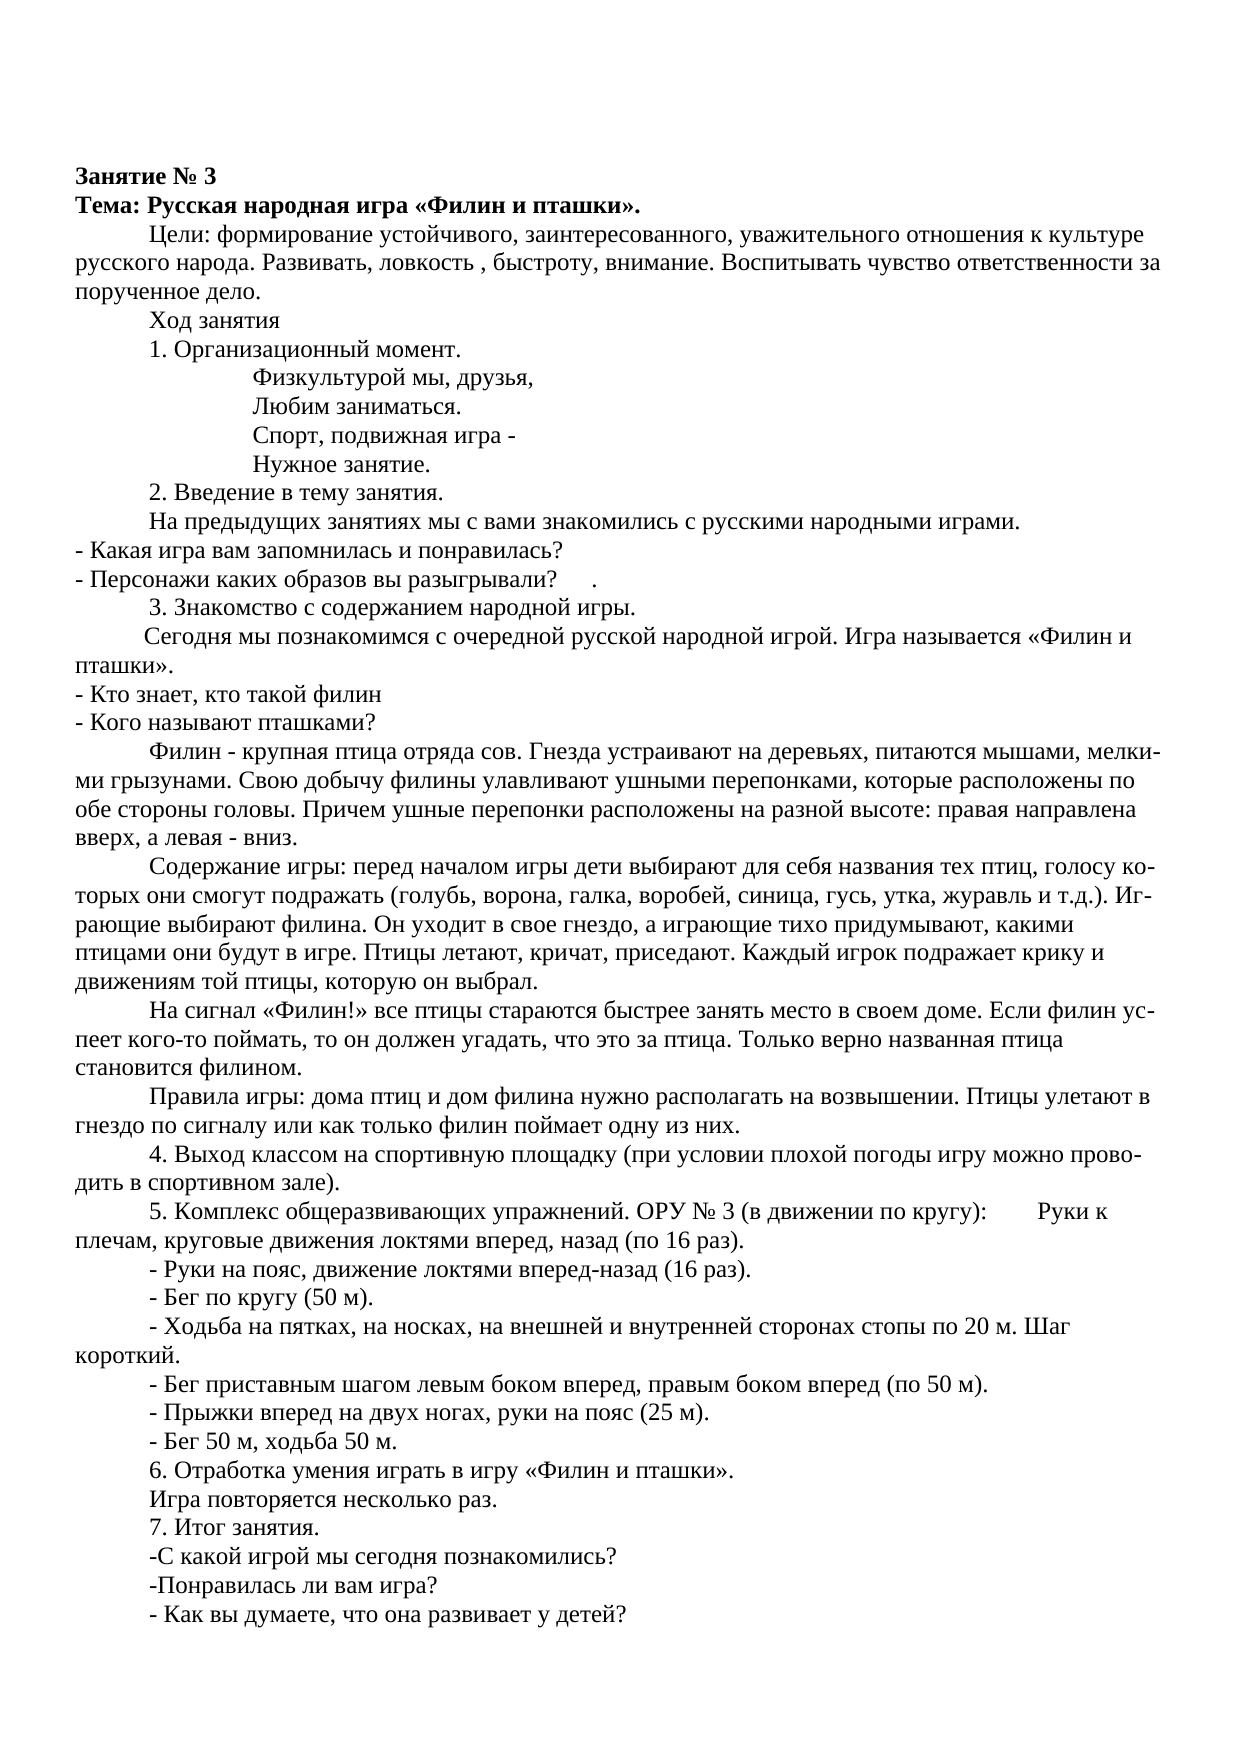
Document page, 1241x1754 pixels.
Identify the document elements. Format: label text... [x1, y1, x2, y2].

text 7. Итог занятия. [75, 1512, 1165, 1541]
text Филин - крупная птица отряда сов. Гнезда устраивают на деревьях, питаются мышами, мелкими грызунами. Свою добычу филины улавливают ушными перепонками, которые расположены по обе стороны головы. Причем ушные перепонки расположены на разной высоте: правая направлена вверх, а левая - вниз. [75, 736, 1165, 851]
text Спорт, подвижная игра - Нужное занятие. [252, 420, 1165, 477]
text - Бег приставным шагом левым боком вперед, правым боком вперед (по 50 м). [75, 1369, 1165, 1397]
text - Руки на пояс, движение локтями вперед-назад (16 раз). [75, 1254, 1165, 1282]
text - Прыжки вперед на двух ногах, руки на пояс (25 м). [75, 1397, 1165, 1426]
text Цели: формирование устойчивого, заинтересованного, уважительного отношения к культуре русского народа. Развивать, ловкость , быстроту, внимание. Воспитывать чувство ответственности за порученное дело. [75, 219, 1165, 305]
text Правила игры: дома птиц и дом филина нужно располагать на возвышении. Птицы улетают в гнездо по сигналу или как только филин поймает одну из них. [75, 1081, 1165, 1139]
text На предыдущих занятиях мы с вами знакомились с русскими народными играми. [75, 506, 1165, 535]
text Тема: Русская народная игра «Филин и пташки». [75, 190, 1165, 219]
text 4. Выход классом на спортивную площадку (при условии плохой погоды игру можно проводить в спортивном зале). [75, 1139, 1165, 1196]
text На сигнал «Филин!» все птицы стараются быстрее занять место в своем доме. Если филин успеет кого-то поймать, то он должен угадать, что это за птица. Только верно названная птица становится филином. [75, 995, 1165, 1081]
text -Понравилась ли вам игра? [75, 1570, 1165, 1599]
text Содержание игры: перед началом игры дети выбирают для себя названия тех птиц, голосу которых они смогут подражать (голубь, ворона, галка, воробей, синица, гусь, утка, журавль и т.д.). Играющие выбирают филина. Он уходит в свое гнездо, а играющие тихо придумывают, какими птицами они будут в игре. Птицы летают, кричат, приседают. Каждый игрок подражает крику и движениям той птицы, которую он выбрал. [75, 851, 1165, 995]
text Сегодня мы познакомимся с очередной русской народной игрой. Игра называется «Филин и пташки». [75, 621, 1165, 679]
text - Бег 50 м, ходьба 50 м. [75, 1426, 1165, 1455]
text Физкультурой мы, друзья, [75, 362, 1165, 391]
text Занятие № 3 [75, 161, 1165, 190]
text 3. Знакомство с содержанием народной игры. [75, 592, 1165, 621]
text - Кого называют пташками? [75, 707, 1165, 736]
text - Какая игра вам запомнилась и понравилась? [75, 535, 1165, 564]
text 2. Введение в тему занятия. [75, 477, 1165, 506]
text - Как вы думаете, что она развивает у детей? [75, 1599, 1165, 1627]
text -С какой игрой мы сегодня познакомились? [75, 1541, 1165, 1570]
text - Бег по кругу (50 м). [75, 1282, 1165, 1311]
text Любим заниматься. [149, 391, 1165, 420]
text Ход занятия [75, 305, 1165, 334]
text 6. Отработка умения играть в игру «Филин и пташки». [75, 1455, 1165, 1484]
text 5. Комплекс общеразвивающих упражнений. ОРУ № 3 (в движении по кругу): Руки к плечам, круговые движения локтями вперед, назад (по 16 раз). [75, 1196, 1165, 1254]
text - Кто знает, кто такой филин [75, 679, 1165, 707]
text - Ходьба на пятках, на носках, на внешней и внутренней сторонах стопы по 20 м. Шаг короткий. [75, 1311, 1165, 1369]
text Игра повторяется несколько раз. [75, 1484, 1165, 1512]
text - Персонажи каких образов вы разыгрывали? . [75, 564, 1165, 592]
text 1. Организационный момент. [75, 334, 1165, 362]
